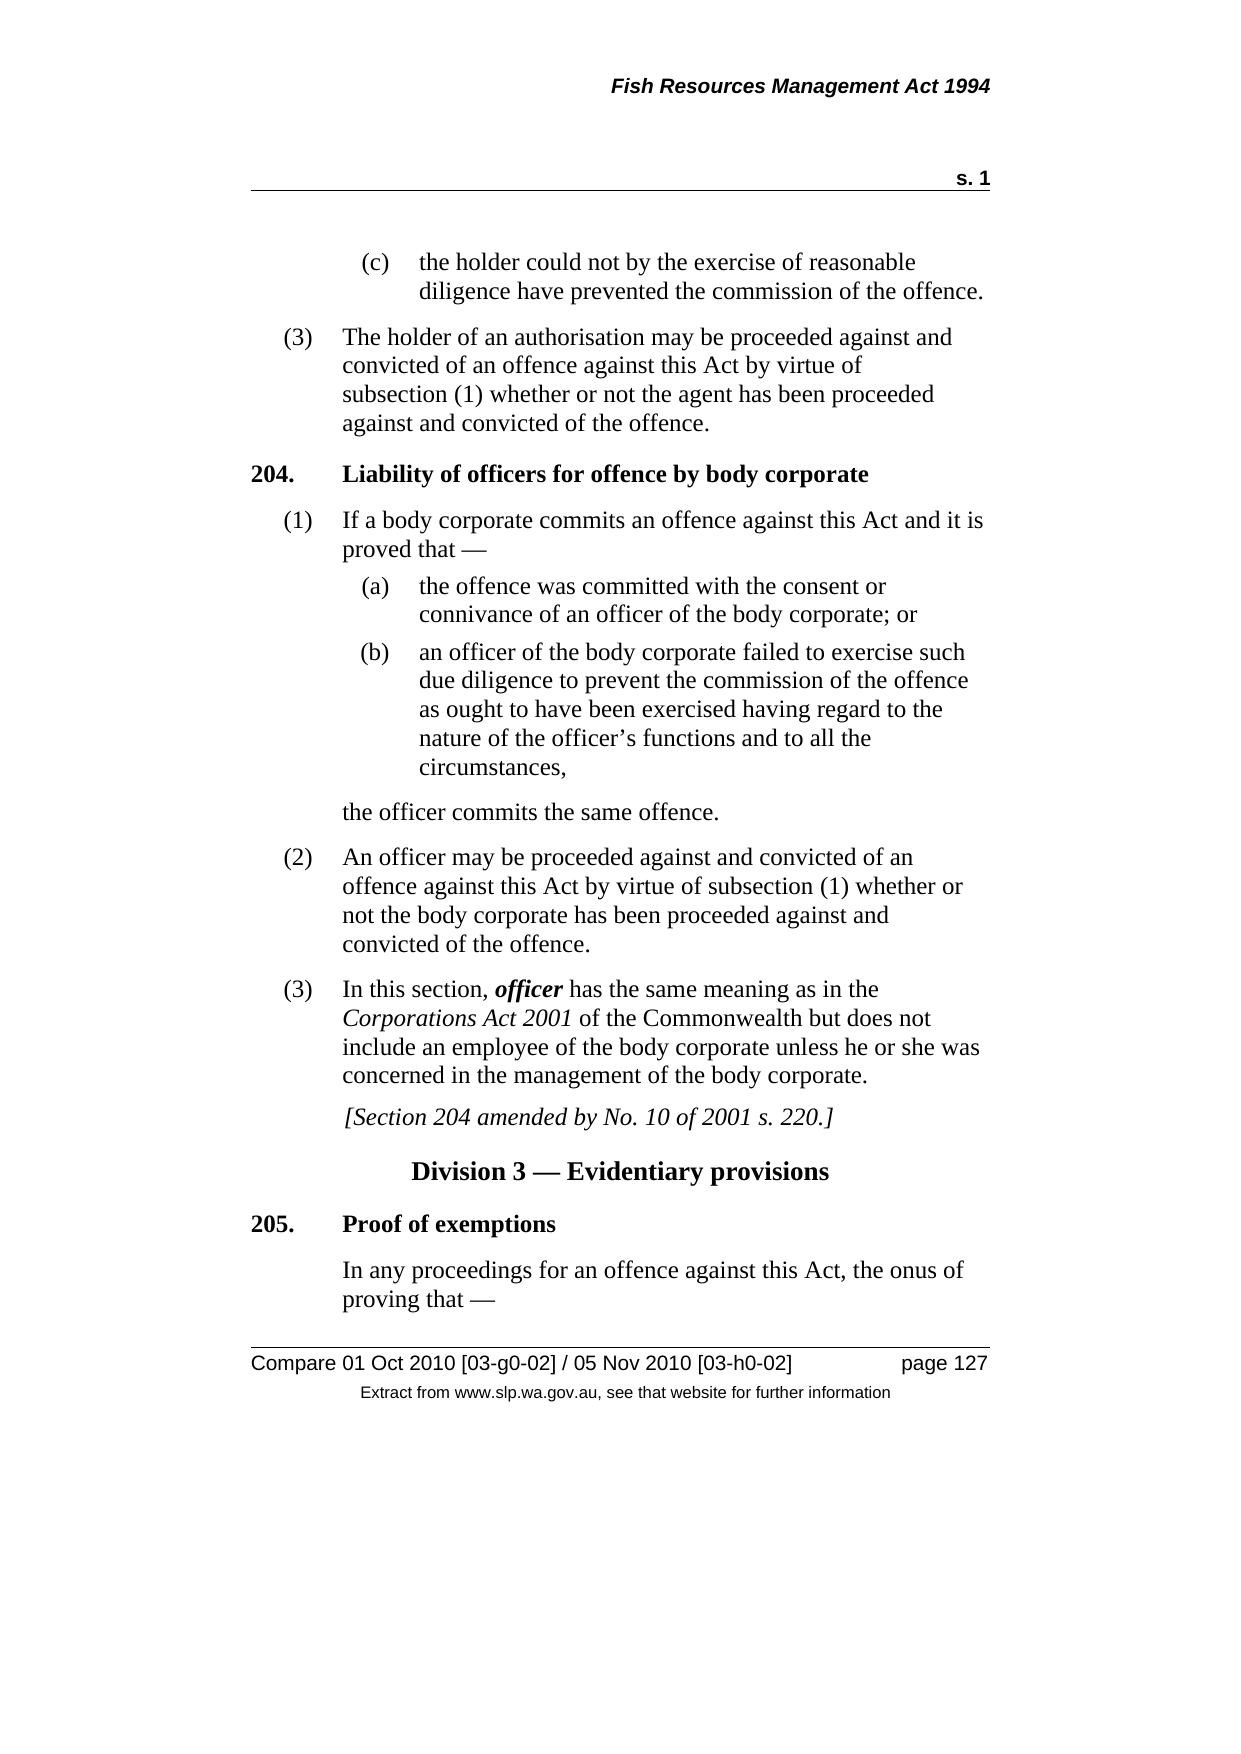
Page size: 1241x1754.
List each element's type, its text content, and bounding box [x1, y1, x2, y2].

text (b) an officer of the body corporate failed to exercise such due diligence to prevent the commission of the offence as ought to have been exercised having regard to the nature of the officer’s functions and to all the circumstances, [251, 637, 990, 780]
text the officer commits the same offence. [251, 797, 990, 826]
text [Section 204 amended by No. 10 of 2001 s. 220.] [251, 1102, 990, 1130]
text In any proceedings for an offence against this Act, the onus of proving that — [251, 1255, 990, 1312]
text (1) If a body corporate commits an offence against this Act and it is proved that — [251, 505, 990, 562]
text (a) the offence was committed with the consent or connivance of an officer of the body corporate; or [251, 571, 990, 628]
subtitle 204. Liability of officers for offence by body corporate [251, 459, 990, 488]
subtitle 205. Proof of exemptions [251, 1209, 990, 1238]
text (2) An officer may be proceeded against and convicted of an offence against this Act by virtue of subsection (1) whether or not the body corporate has been proceeded against and convicted of the offence. [251, 842, 990, 957]
subtitle Division 3 — Evidentiary provisions [251, 1155, 990, 1187]
text (3) The holder of an authorisation may be proceeded against and convicted of an offence against this Act by virtue of subsection (1) whether or not the agent has been proceeded against and convicted of the offence. [251, 322, 990, 437]
text (3) In this section, officer has the same meaning as in the Corporations Act 2001 of the Commonwealth but does not include an employee of the body corporate unless he or she was concerned in the management of the body corporate. [251, 974, 990, 1089]
text (c) the holder could not by the exercise of reasonable diligence have prevented the commission of the offence. [251, 247, 990, 305]
